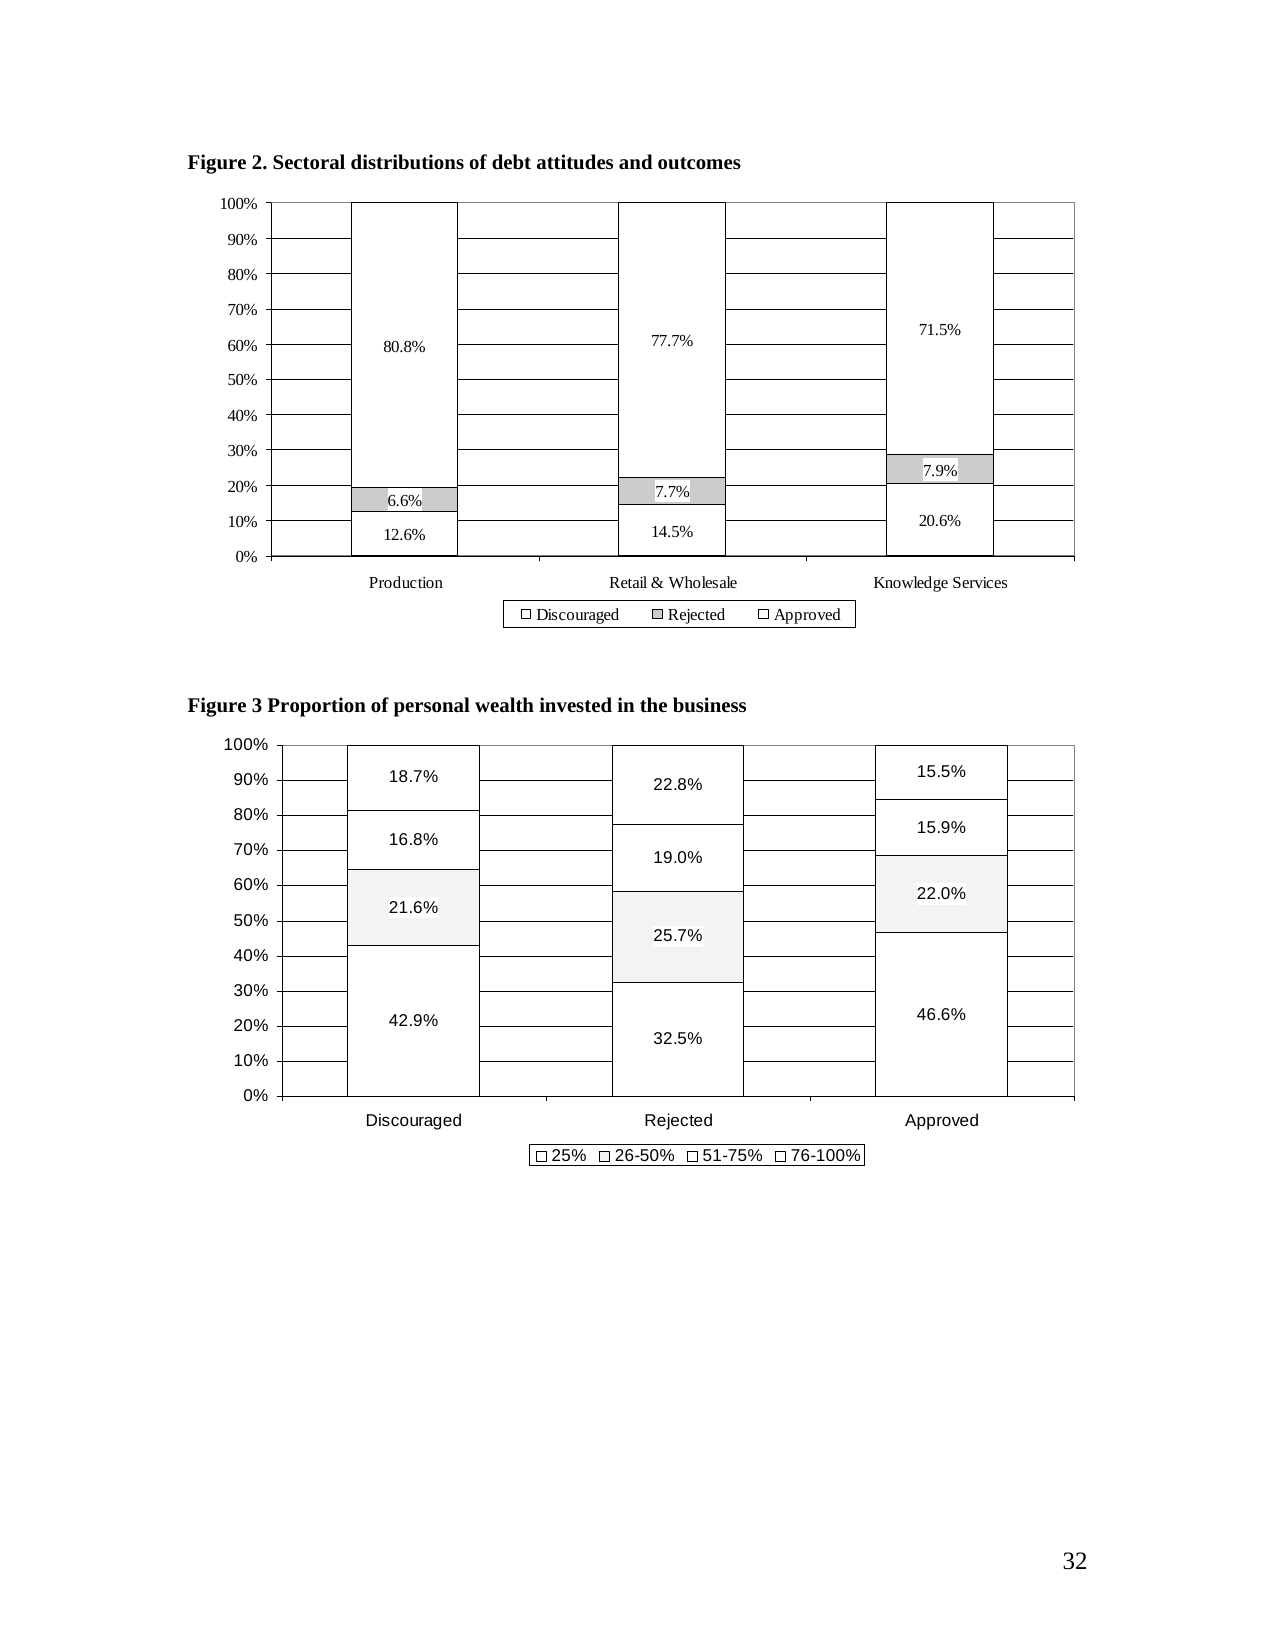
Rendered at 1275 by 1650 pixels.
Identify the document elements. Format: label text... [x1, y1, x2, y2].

text Figure 2. Sectoral distributions of debt attitudes and outcomes [187, 150, 1087, 174]
text Figure 3 Proportion of personal wealth invested in the business [187, 693, 1087, 717]
